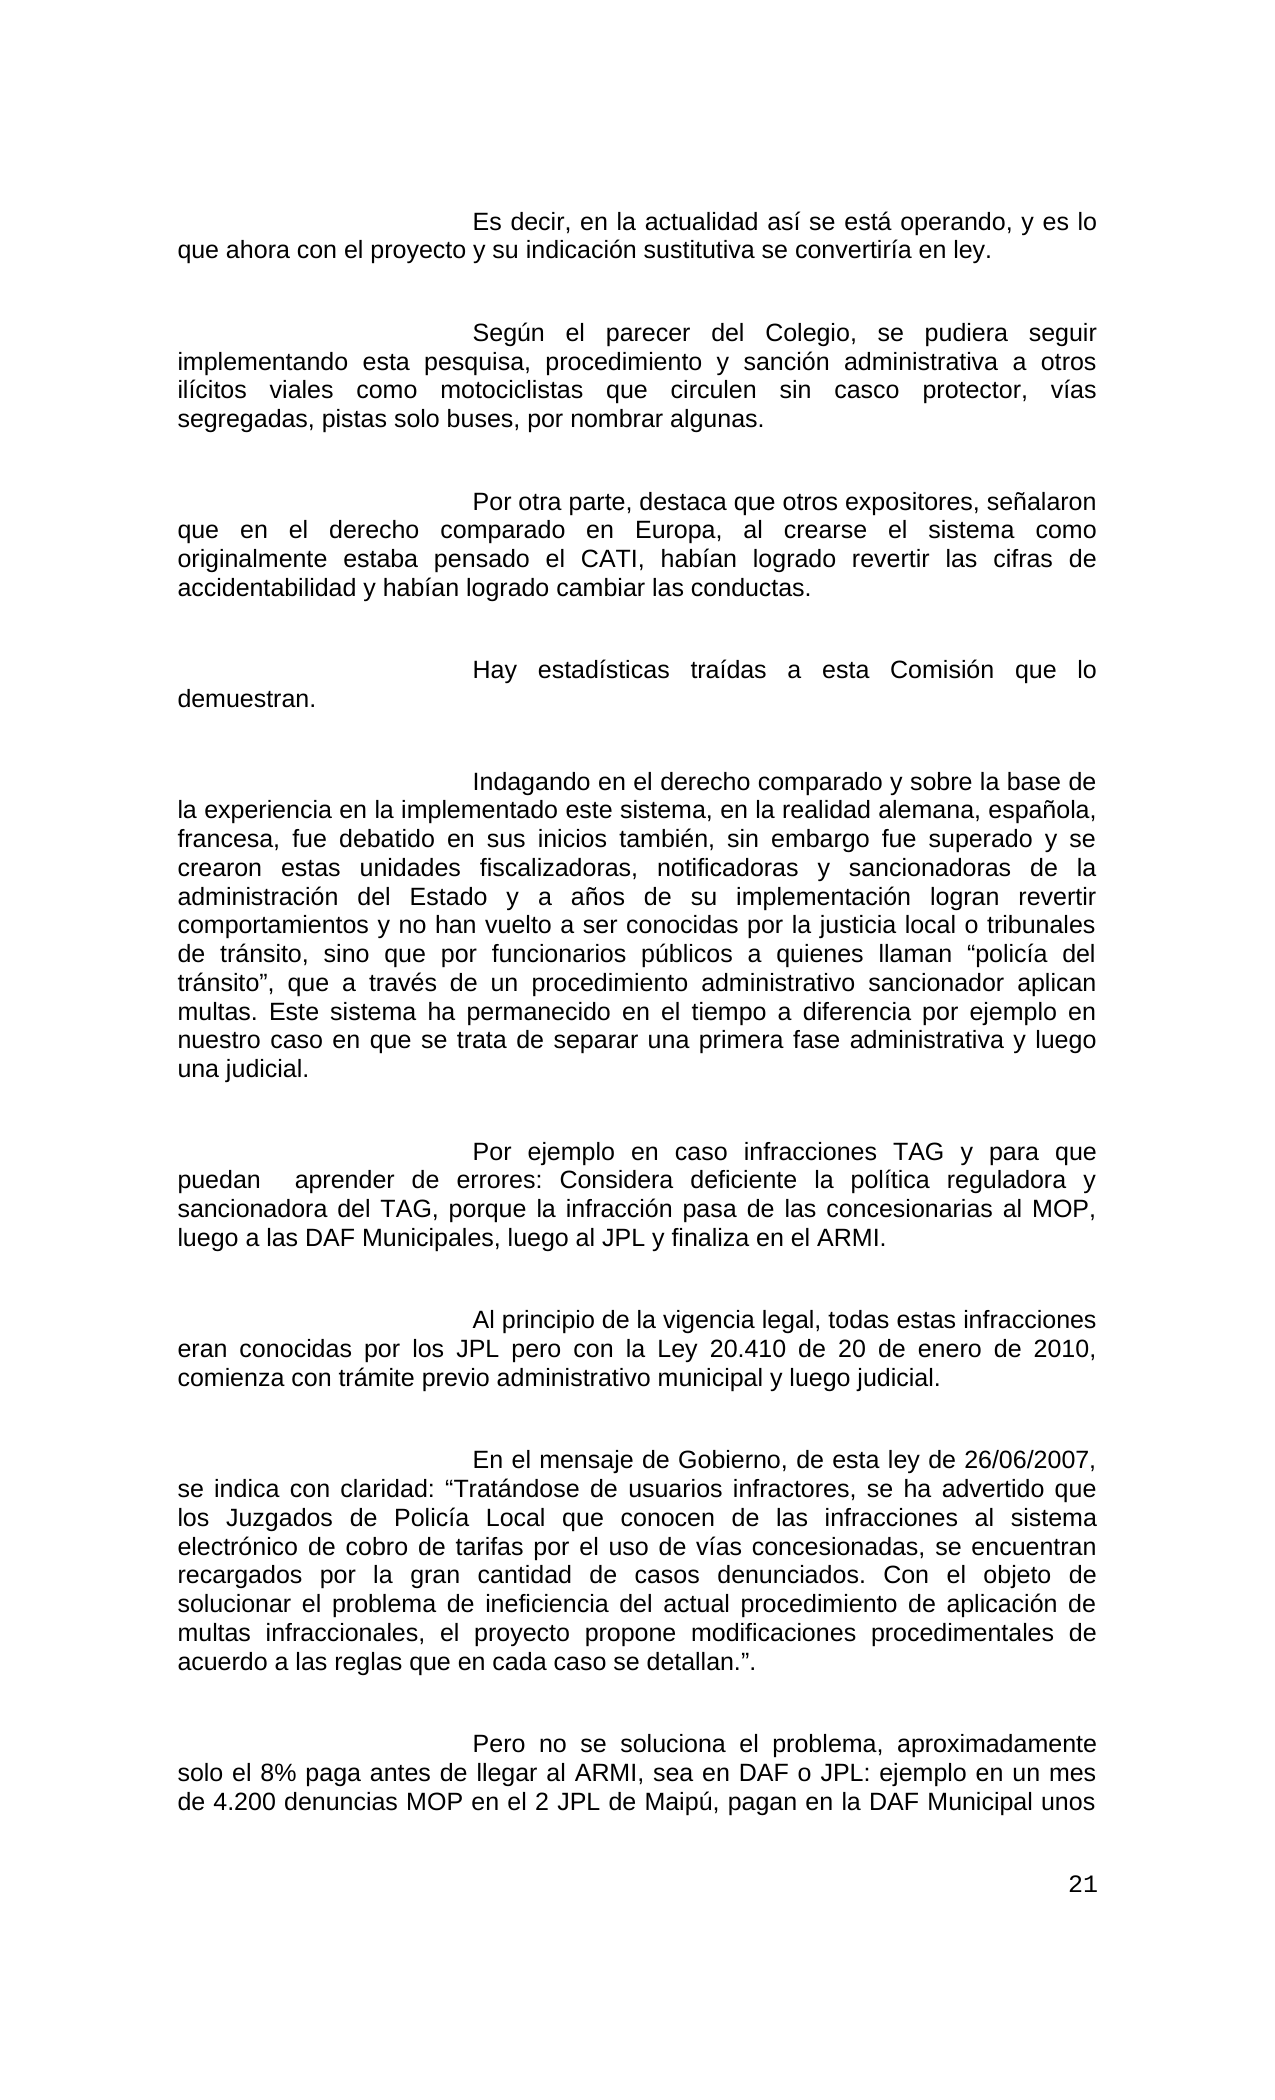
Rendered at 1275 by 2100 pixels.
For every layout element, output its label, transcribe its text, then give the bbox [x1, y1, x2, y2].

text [177, 1729, 1098, 1816]
text En el mensaje de Gobierno, de esta ley de 26/06/2007, se indica con claridad: “Tratándose de usuarios infractores, se ha advertido que los Juzgados de Policía Local que conocen de las infracciones al sistema electrónico de cobro de tarifas por el uso de vías concesionadas, se encuentran recargados por la gran cantidad de casos denunciados. Con el objeto de solucionar el problema de ineficiencia del actual procedimiento de aplicación de multas infraccionales, el proyecto propone modificaciones procedimentales de acuerdo a las reglas que en cada caso se detallan.”. [177, 1446, 1098, 1676]
text Según el parecer del Colegio, se pudiera seguir implementando esta pesquisa, procedimiento y sanción administrativa a otros ilícitos viales como motociclistas que circulen sin casco protector, vías segregadas, pistas solo buses, por nombrar algunas. [177, 318, 1098, 433]
text Por otra parte, destaca que otros expositores, señalaron que en el derecho comparado en Europa, al crearse el sistema como originalmente estaba pensado el CATI, habían logrado revertir las cifras de accidentabilidad y habían logrado cambiar las conductas. [177, 487, 1098, 602]
text Es decir, en la actualidad así se está operando, y es lo que ahora con el proyecto y su indicación sustitutiva se convertiría en ley. [177, 207, 1098, 264]
text Indagando en el derecho comparado y sobre la base de la experiencia en la implementado este sistema, en la realidad alemana, española, francesa, fue debatido en sus inicios también, sin embargo fue superado y se crearon estas unidades fiscalizadoras, notificadoras y sancionadoras de la administración del Estado y a años de su implementación logran revertir comportamientos y no han vuelto a ser conocidas por la justicia local o tribunales de tránsito, sino que por funcionarios públicos a quienes llaman “policía del tránsito”, que a través de un procedimiento administrativo sancionador aplican multas. Este sistema ha permanecido en el tiempo a diferencia por ejemplo en nuestro caso en que se trata de separar una primera fase administrativa y luego una judicial. [177, 767, 1098, 1083]
text Por ejemplo en caso infracciones TAG y para que puedan aprender de errores: Considera deficiente la política reguladora y sancionadora del TAG, porque la infracción pasa de las concesionarias al MOP, luego a las DAF Municipales, luego al JPL y finaliza en el ARMI. [177, 1137, 1098, 1252]
text Al principio de la vigencia legal, todas estas infracciones eran conocidas por los JPL pero con la Ley 20.410 de 20 de enero de 2010, comienza con trámite previo administrativo municipal y luego judicial. [177, 1306, 1098, 1392]
text Hay estadísticas traídas a esta Comisión que lo demuestran. [177, 656, 1098, 713]
